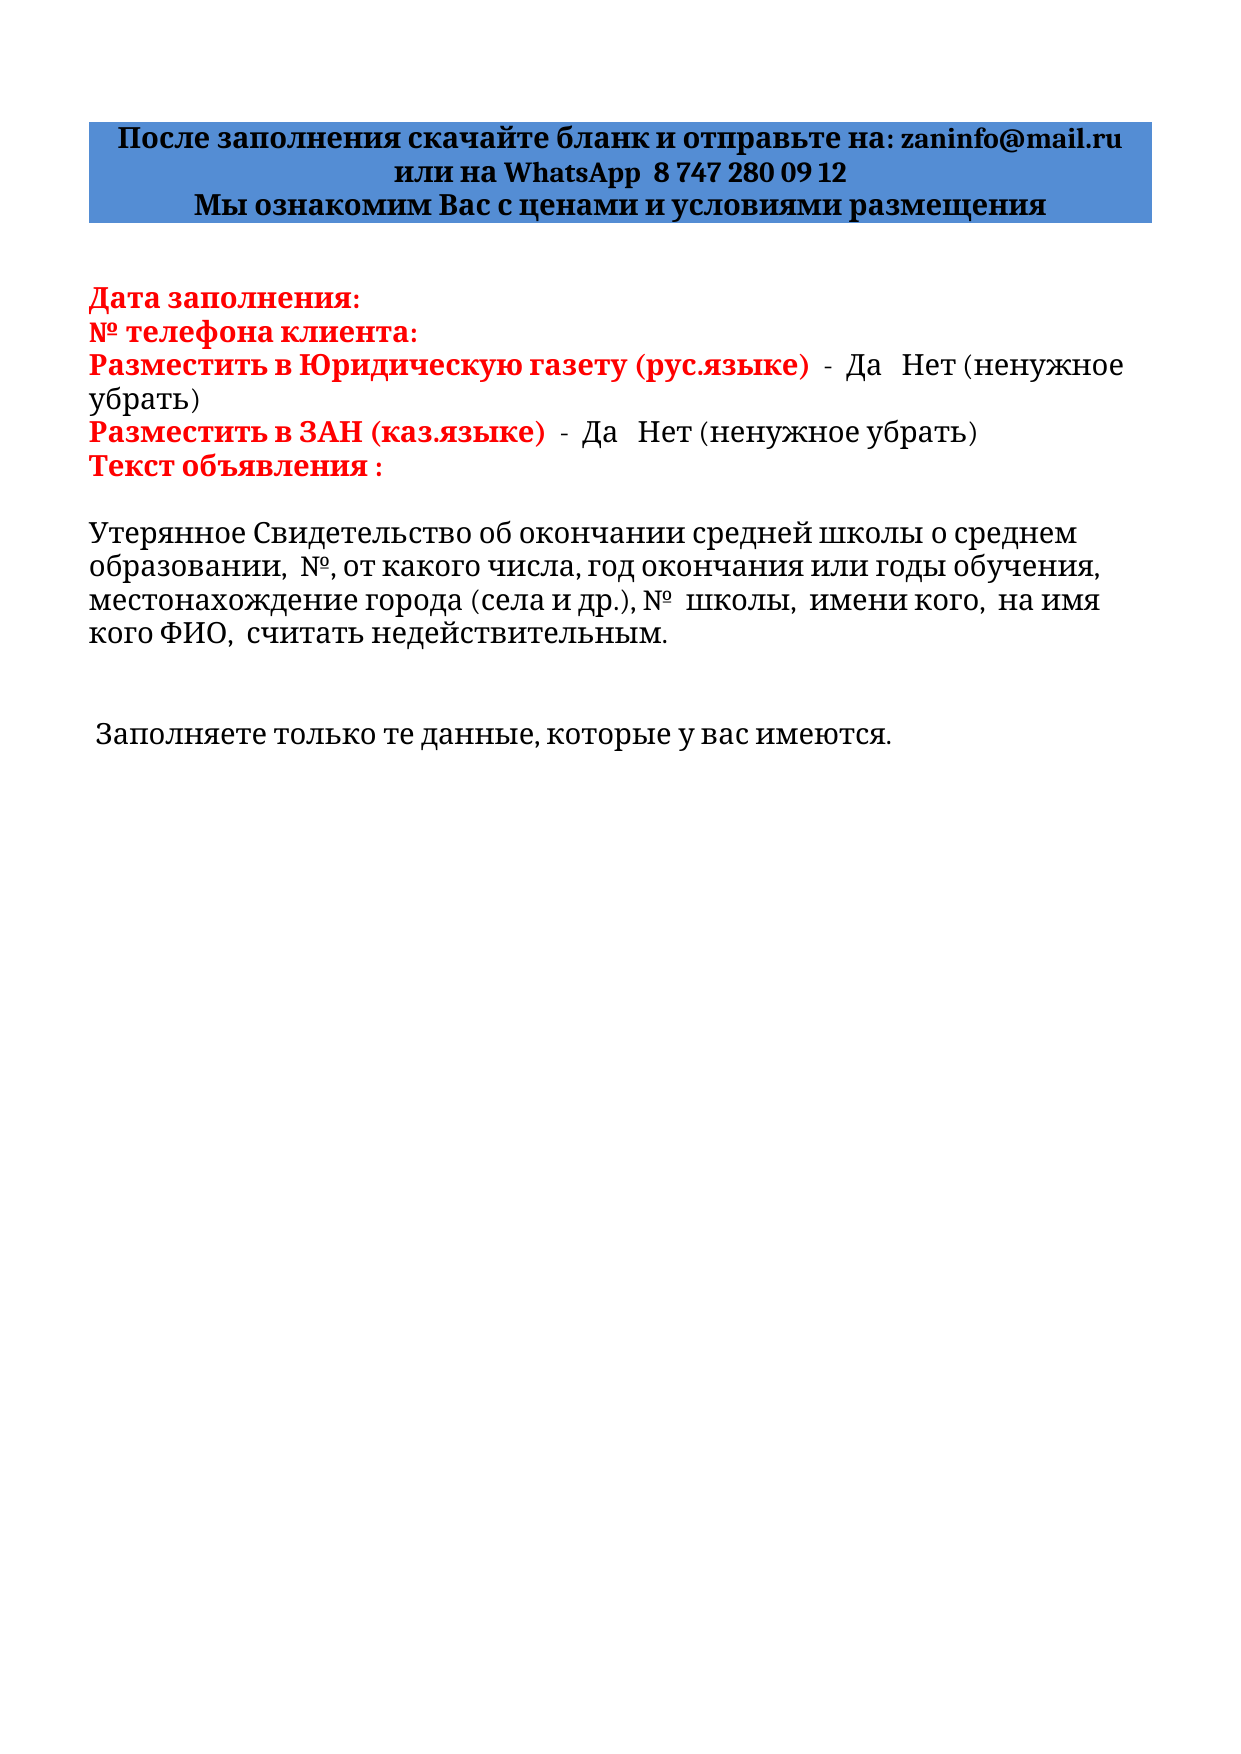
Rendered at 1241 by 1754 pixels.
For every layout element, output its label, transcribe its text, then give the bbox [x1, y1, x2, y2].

text Заполняете только те данные, которые у вас имеются. [89, 718, 1152, 752]
text Разместить в Юридическую газету (рус.языке) - Да Нет (ненужное убрать) [89, 349, 1152, 416]
text После заполнения скачайте бланк и отправьте на: zaninfo@mail.ru [89, 122, 1152, 156]
text Разместить в ЗАН (каз.языке) - Да Нет (ненужное убрать) [89, 416, 1152, 450]
text Текст объявления : [89, 450, 1152, 483]
text Дата заполнения: [89, 282, 1152, 316]
text № телефона клиента: [89, 316, 1152, 349]
text или на WhatsApp 8 747 280 09 12 [89, 156, 1152, 189]
text Мы ознакомим Вас с ценами и условиями размещения [89, 189, 1152, 223]
text Утерянное Свидетельство об окончании средней школы о среднем образовании, №, от какого числа, год окончания или годы обучения, местонахождение города (села и др.), № школы, имени кого, на имя кого ФИО, считать недействительным. [89, 517, 1152, 651]
